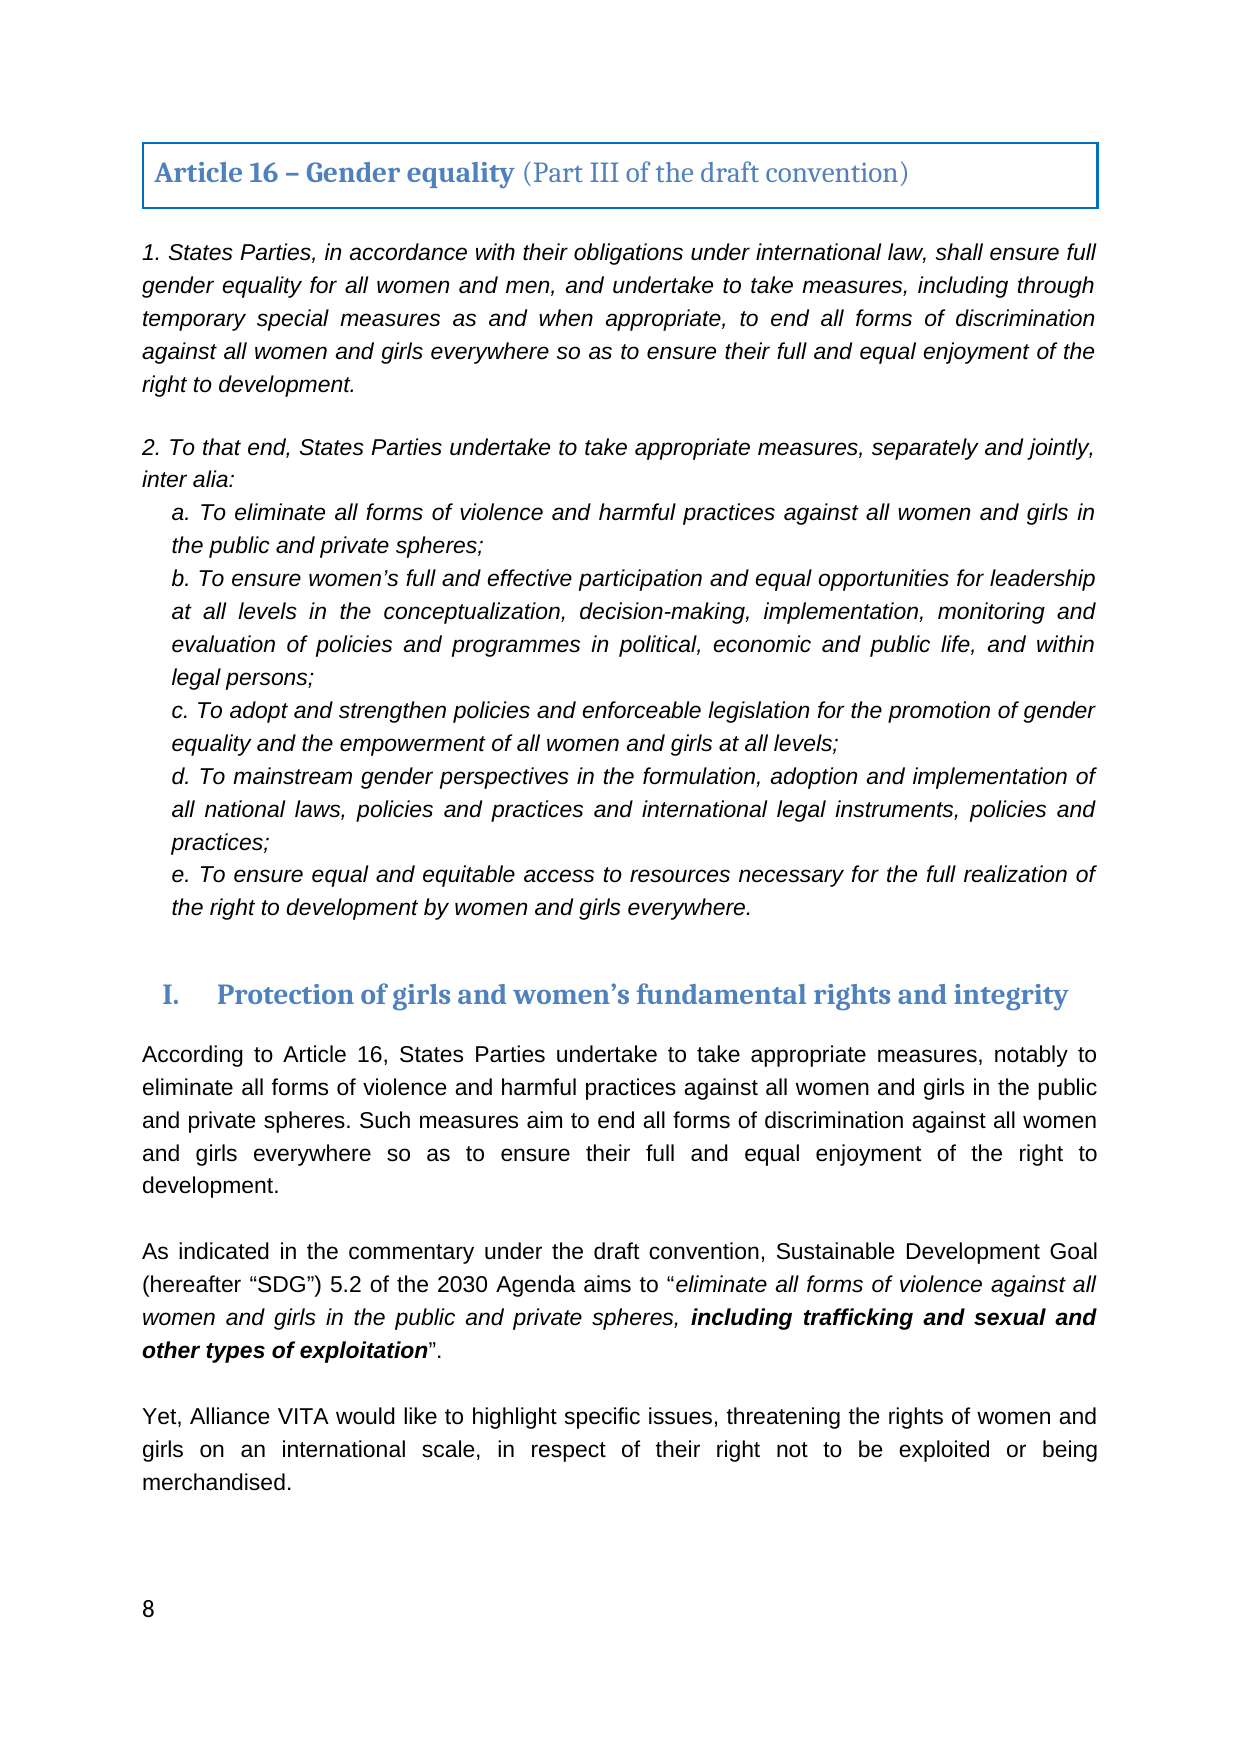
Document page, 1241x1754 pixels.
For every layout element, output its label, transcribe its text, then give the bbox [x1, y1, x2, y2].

text a. To eliminate all forms of violence and harmful practices against all women and girls in the public and private spheres; [171, 499, 1098, 558]
text d. To mainstream gender perspectives in the formulation, adoption and implementation of all national laws, policies and practices and international legal instruments, policies and practices; [171, 763, 1098, 855]
text 2. To that end, States Parties undertake to take appropriate measures, separately and jointly, inter alia: [142, 433, 1098, 493]
text 1. States Parties, in accordance with their obligations under international law, shall ensure full gender equality for all women and men, and undertake to take measures, including through temporary special measures as and when appropriate, to end all forms of discrimination against all women and girls everywhere so as to ensure their full and equal enjoyment of the right to development. [142, 239, 1098, 397]
text As indicated in the commentary under the draft convention, Sustainable Development Goal (hereafter “SDG”) 5.2 of the 2030 Agenda aims to “eliminate all forms of violence against all women and girls in the public and private spheres, including trafficking and sexual and other types of exploitation”. [142, 1238, 1098, 1363]
text c. To adopt and strengthen policies and enforceable legislation for the promotion of gender equality and the empowerment of all women and girls at all levels; [171, 697, 1098, 756]
text b. To ensure women’s full and effective participation and equal opportunities for leadership at all levels in the conceptualization, decision-making, implementation, monitoring and evaluation of policies and programmes in political, economic and public life, and within legal persons; [171, 565, 1098, 690]
subtitle Protection of girls and women’s fundamental rights and integrity [179, 978, 1098, 1012]
table_header Article 16 – Gender equality (Part III of the draft convention) [144, 144, 1096, 207]
text e. To ensure equal and equitable access to resources necessary for the full realization of the right to development by women and girls everywhere. [171, 861, 1098, 921]
text According to Article 16, States Parties undertake to take appropriate measures, notably to eliminate all forms of violence and harmful practices against all women and girls in the public and private spheres. Such measures aim to end all forms of discrimination against all women and girls everywhere so as to ensure their full and equal enjoyment of the right to development. [142, 1041, 1098, 1199]
text Yet, Alliance VITA would like to highlight specific issues, threatening the rights of women and girls on an international scale, in respect of their right not to be exploited or being merchandised. [142, 1403, 1098, 1495]
